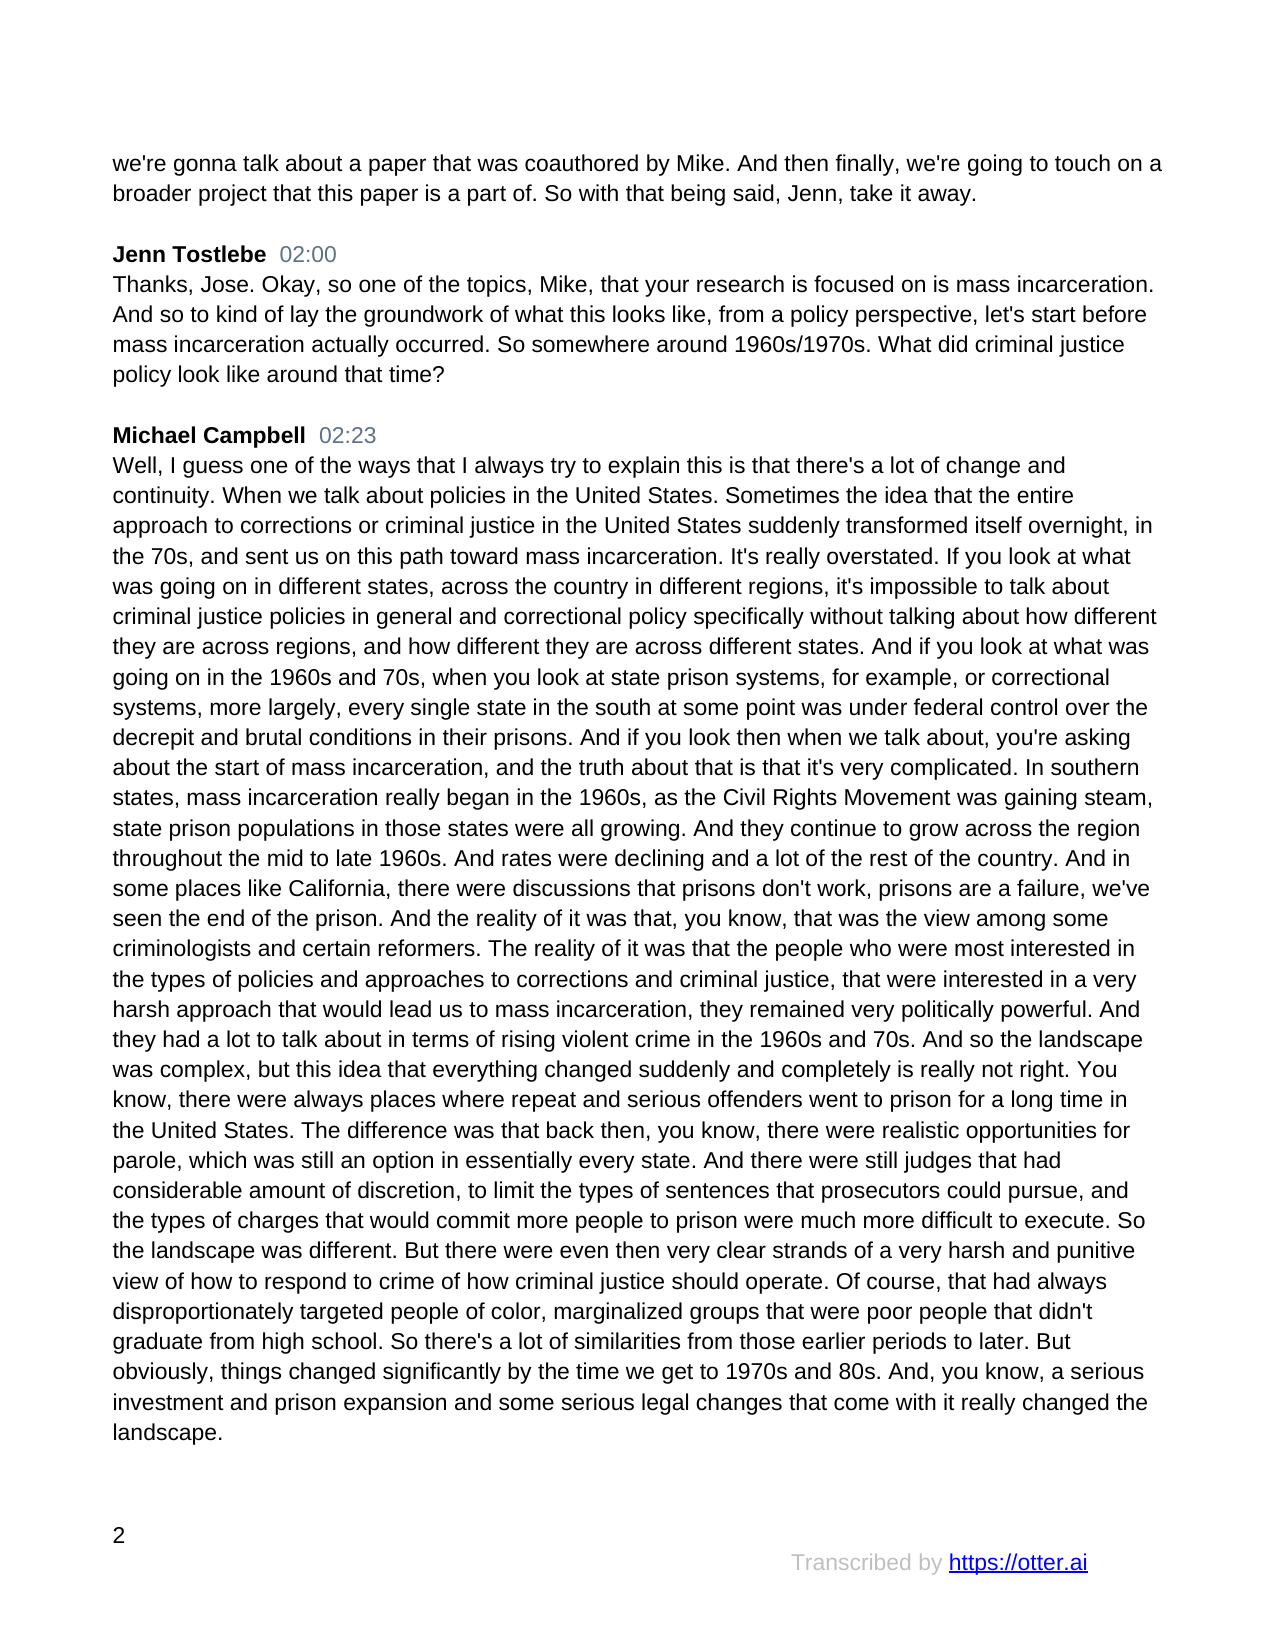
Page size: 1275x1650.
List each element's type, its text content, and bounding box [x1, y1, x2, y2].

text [112, 150, 1162, 207]
text Well, I guess one of the ways that I always try to explain this is that there's a lot of change and continuity. When we talk about policies in the United States. Sometimes the idea that the entire approach to corrections or criminal justice in the United States suddenly transformed itself overnight, in the 70s, and sent us on this path toward mass incarceration. It's really overstated. If you look at what was going on in different states, across the country in different regions, it's impossible to talk about criminal justice policies in general and correctional policy specifically without talking about how different they are across regions, and how different they are across different states. And if you look at what was going on in the 1960s and 70s, when you look at state prison systems, for example, or correctional systems, more largely, every single state in the south at some point was under federal control over the decrepit and brutal conditions in their prisons. And if you look then when we talk about, you're asking about the start of mass incarceration, and the truth about that is that it's very complicated. In southern states, mass incarceration really began in the 1960s, as the Civil Rights Movement was gaining steam, state prison populations in those states were all growing. And they continue to grow across the region throughout the mid to late 1960s. And rates were declining and a lot of the rest of the country. And in some places like California, there were discussions that prisons don't work, prisons are a failure, we've seen the end of the prison. And the reality of it was that, you know, that was the view among some criminologists and certain reformers. The reality of it was that the people who were most interested in the types of policies and approaches to corrections and criminal justice, that were interested in a very harsh approach that would lead us to mass incarceration, they remained very politically powerful. And they had a lot to talk about in terms of rising violent crime in the 1960s and 70s. And so the landscape was complex, but this idea that everything changed suddenly and completely is really not right. You know, there were always places where repeat and serious offenders went to prison for a long time in the United States. The difference was that back then, you know, there were realistic opportunities for parole, which was still an option in essentially every state. And there were still judges that had considerable amount of discretion, to limit the types of sentences that prosecutors could pursue, and the types of charges that would commit more people to prison were much more difficult to execute. So the landscape was different. But there were even then very clear strands of a very harsh and punitive view of how to respond to crime of how criminal justice should operate. Of course, that had always disproportionately targeted people of color, marginalized groups that were poor people that didn't graduate from high school. So there's a lot of similarities from those earlier periods to later. But obviously, things changed significantly by the time we get to 1970s and 80s. And, you know, a serious investment and prison expansion and some serious legal changes that come with it really changed the landscape. [112, 452, 1162, 1445]
text Michael Campbell 02:23 [112, 422, 1162, 448]
text Thanks, Jose. Okay, so one of the topics, Mike, that your research is focused on is mass incarceration. And so to kind of lay the groundwork of what this looks like, from a policy perspective, let's start before mass incarceration actually occurred. So somewhere around 1960s/1970s. What did criminal justice policy look like around that time? [112, 271, 1162, 388]
text Jenn Tostlebe 02:00 [112, 241, 1162, 267]
